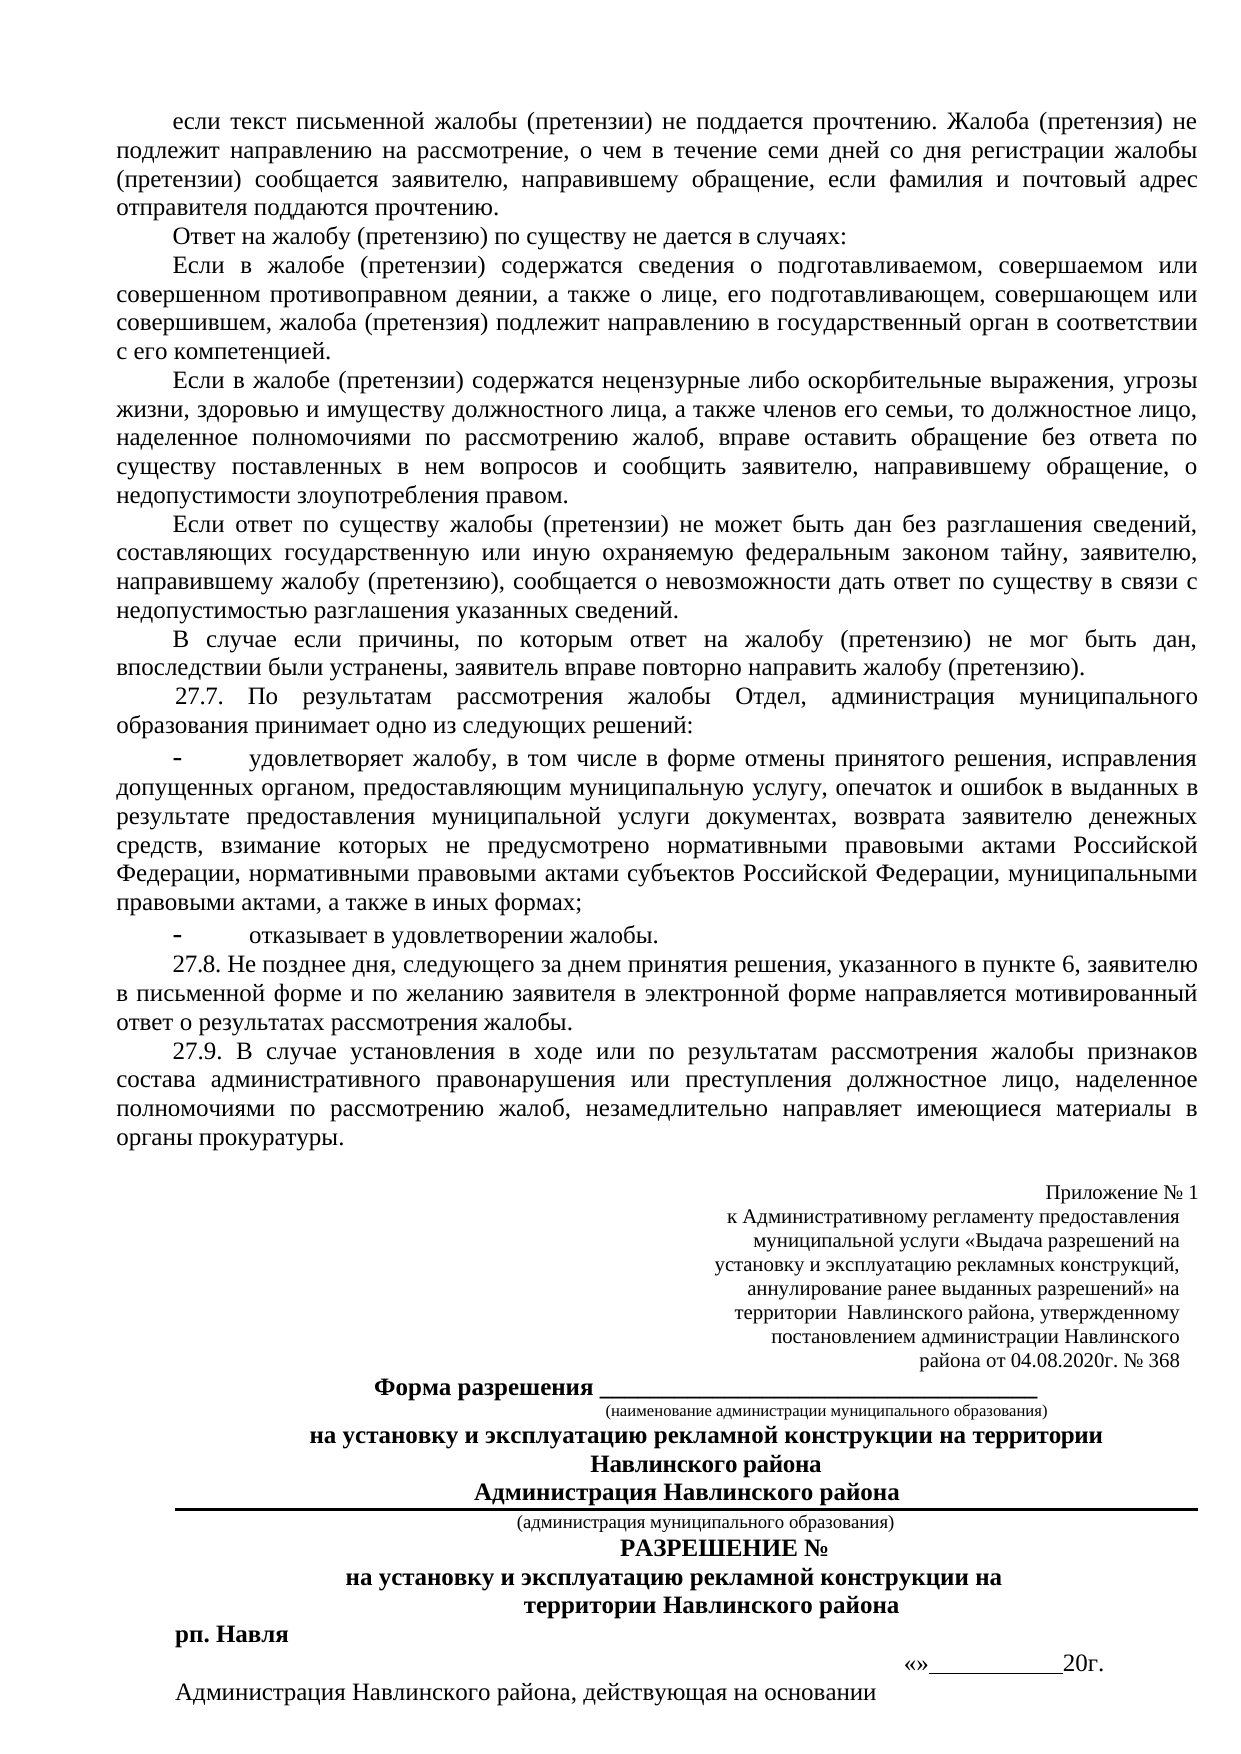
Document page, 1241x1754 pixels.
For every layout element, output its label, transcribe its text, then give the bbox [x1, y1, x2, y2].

text Если в жалобе (претензии) содержатся сведения о подготавливаемом, совершаемом или совершенном противоправном деянии, а также о лице, его подготавливающем, совершающем или совершившем, жалоба (претензия) подлежит направлению в государственный орган в соответствии с его компетенцией. [116, 250, 1198, 365]
text Форма разрешения ___________________________________ [242, 1372, 1169, 1401]
list 27.8. Не позднее дня, следующего за днем принятия решения, указанного в пункте 6, заявителю в письменной форме и по желанию заявителя в электронной форме направляется мотивированный ответ о результатах рассмотрения жалобы. [116, 949, 1198, 1036]
list отказывает в удовлетворении жалобы. [116, 916, 1198, 949]
text на установку и эксплуатацию рекламной конструкции на территории Навлинского района [243, 1420, 1169, 1477]
text (наименование администрации муниципального образования) [242, 1401, 1169, 1420]
text (администрация муниципального образования) [242, 1511, 1169, 1533]
text рп. Навля [175, 1619, 1198, 1648]
text 27.7. По результатам рассмотрения жалобы Отдел, администрация муниципального образования принимает одно из следующих решений: [116, 681, 1198, 739]
text РАЗРЕШЕНИЕ № [280, 1533, 1169, 1562]
text если текст письменной жалобы (претензии) не поддается прочтению. Жалоба (претензия) не подлежит направлению на рассмотрение, о чем в течение семи дней со дня регистрации жалобы (претензии) сообщается заявителю, направившему обращение, если фамилия и почтовый адрес отправителя поддаются прочтению. [116, 106, 1198, 221]
text Администрация Навлинского района [175, 1477, 1198, 1508]
text на установку и эксплуатацию рекламной конструкции на территории Навлинского района [345, 1562, 1113, 1619]
list 27.9. В случае установления в ходе или по результатам рассмотрения жалобы признаков состава административного правонарушения или преступления должностное лицо, наделенное полномочиями по рассмотрению жалоб, незамедлительно направляет имеющиеся материалы в органы прокуратуры. [116, 1036, 1198, 1151]
text Ответ на жалобу (претензию) по существу не дается в случаях: [116, 221, 1198, 250]
list удовлетворяет жалобу, в том числе в форме отмены принятого решения, исправления допущенных органом, предоставляющим муниципальную услугу, опечаток и ошибок в выданных в результате предоставления муниципальной услуги документах, возврата заявителю денежных средств, взимание которых не предусмотрено нормативными правовыми актами Российской Федерации, нормативными правовыми актами субъектов Российской Федерации, муниципальными правовыми актами, а также в иных формах; [116, 739, 1198, 916]
text Если ответ по существу жалобы (претензии) не может быть дан без разглашения сведений, составляющих государственную или иную охраняемую федеральным законом тайну, заявителю, направившему жалобу (претензию), сообщается о невозможности дать ответ по существу в связи с недопустимостью разглашения указанных сведений. [116, 509, 1198, 624]
text Администрация Навлинского района, действующая на основании [175, 1677, 1198, 1706]
text Приложение № 1 [679, 1179, 1198, 1204]
text Если в жалобе (претензии) содержатся нецензурные либо оскорбительные выражения, угрозы жизни, здоровью и имуществу должностного лица, а также членов его семьи, то должностное лицо, наделенное полномочиями по рассмотрению жалоб, вправе оставить обращение без ответа по существу поставленных в нем вопросов и сообщить заявителю, направившему обращение, о недопустимости злоупотребления правом. [116, 365, 1198, 509]
text «» 20г. [175, 1648, 1198, 1677]
text В случае если причины, по которым ответ на жалобу (претензию) не мог быть дан, впоследствии были устранены, заявитель вправе повторно направить жалобу (претензию). [116, 624, 1198, 681]
text к Административному регламенту предоставления муниципальной услуги «Выдача разрешений на установку и эксплуатацию рекламных конструкций, аннулирование ранее выданных разрешений» на территории Навлинского района, утвержденному постановлением администрации Навлинского района от 04.08.2020г. № 368 [707, 1204, 1180, 1372]
